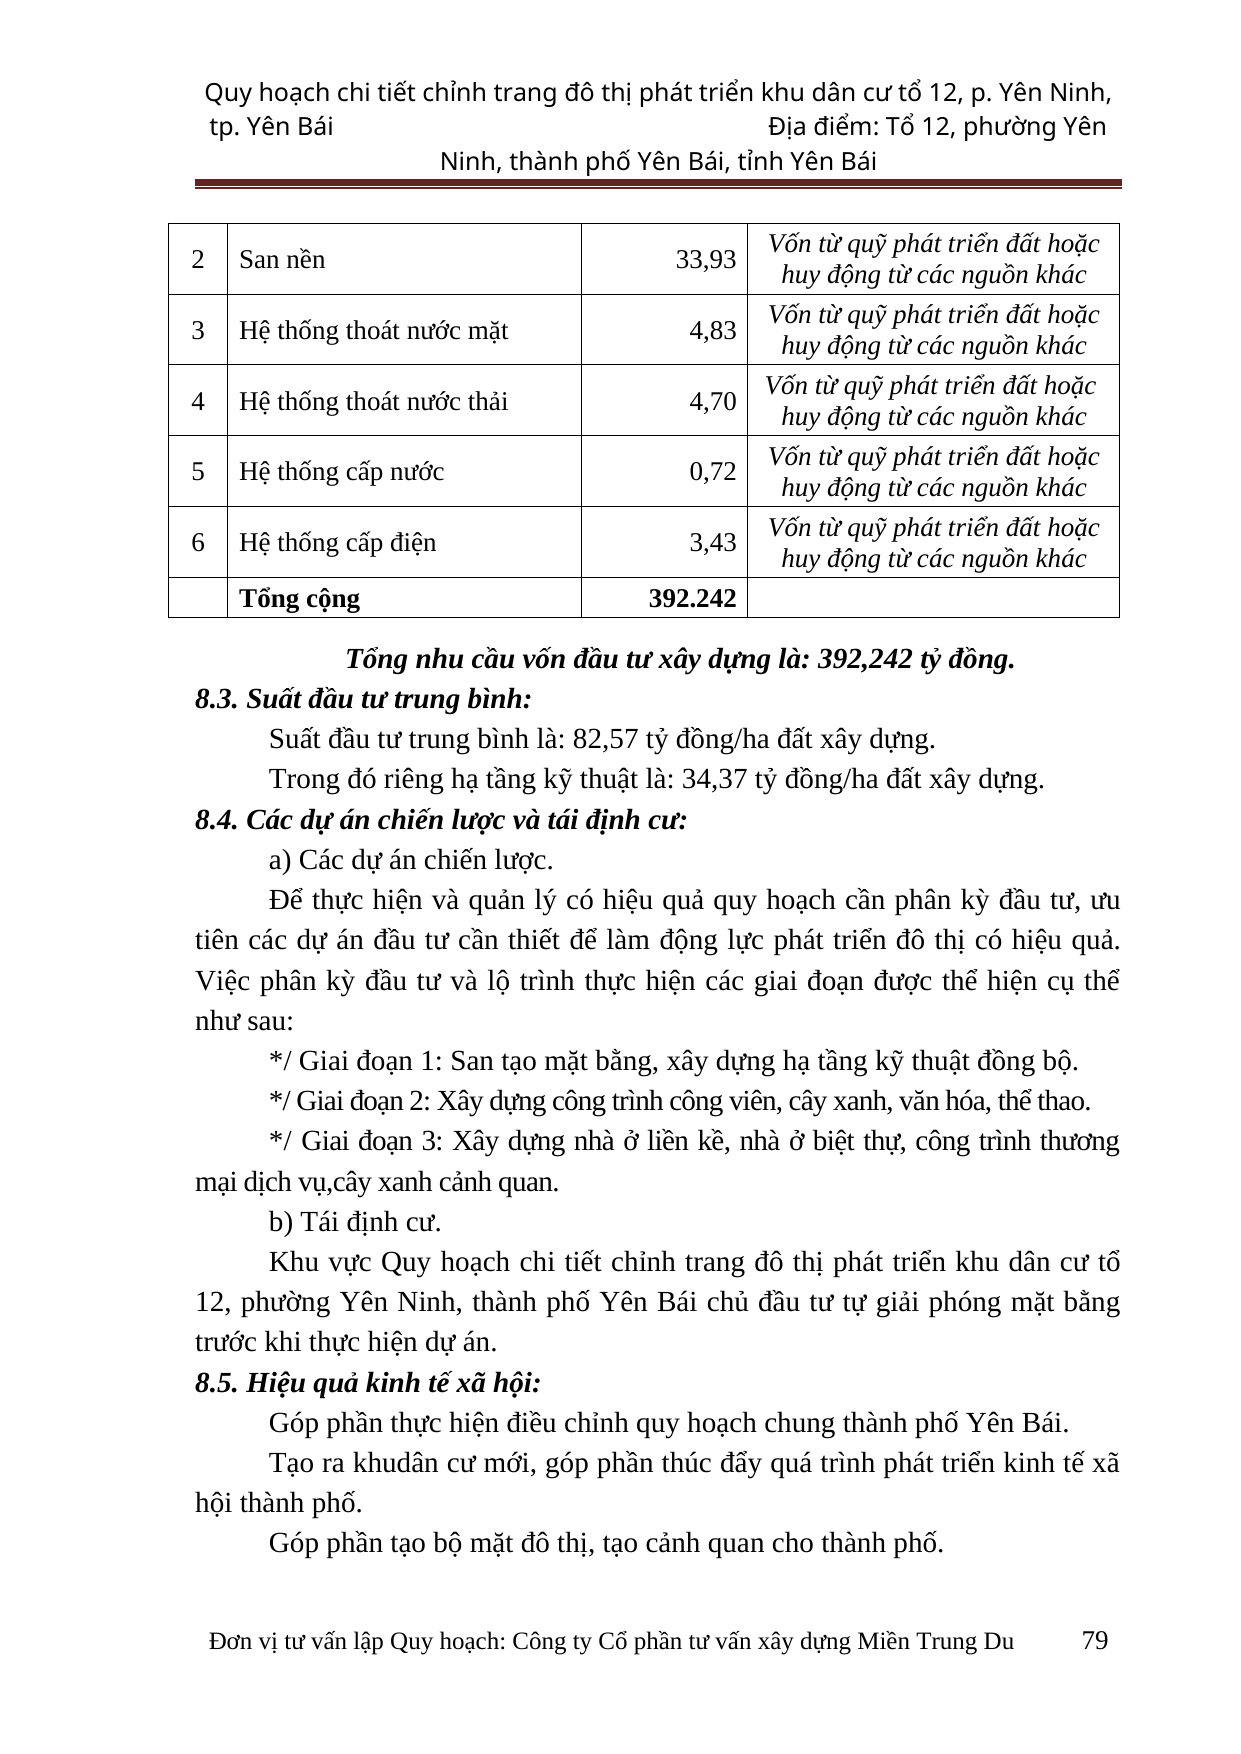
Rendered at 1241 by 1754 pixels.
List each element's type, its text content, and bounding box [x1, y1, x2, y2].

text Tổng nhu cầu vốn đầu tư xây dựng là: 392,242 tỷ đồng. [270, 641, 1122, 674]
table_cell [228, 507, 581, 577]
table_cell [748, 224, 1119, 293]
text a) Các dự án chiến lược. [195, 842, 1122, 876]
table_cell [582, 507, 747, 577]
text Trong đó riêng hạ tầng kỹ thuật là: 34,37 tỷ đồng/ha đất xây dựng. [195, 762, 1122, 795]
subtitle 8.5. Hiệu quả kinh tế xã hội: [195, 1365, 1122, 1398]
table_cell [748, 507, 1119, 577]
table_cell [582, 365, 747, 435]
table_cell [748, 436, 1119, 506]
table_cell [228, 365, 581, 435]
text */ Giai đoạn 1: San tạo mặt bằng, xây dựng hạ tầng kỹ thuật đồng bộ. [195, 1043, 1122, 1077]
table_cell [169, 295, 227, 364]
text Góp phần thực hiện điều chỉnh quy hoạch chung thành phố Yên Bái. [195, 1405, 1122, 1438]
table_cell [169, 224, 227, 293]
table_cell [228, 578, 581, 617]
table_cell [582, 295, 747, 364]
text b) Tái định cư. [195, 1204, 1122, 1237]
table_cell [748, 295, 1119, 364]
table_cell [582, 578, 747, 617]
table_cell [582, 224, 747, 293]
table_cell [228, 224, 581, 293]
text Tạo ra khudân cư mới, góp phần thúc đẩy quá trình phát triển kinh tế xã hội thành phố. [195, 1445, 1122, 1519]
text */ Giai đoạn 3: Xây dựng nhà ở liền kề, nhà ở biệt thự, công trình thương mại dịch vụ,cây xanh cảnh quan. [195, 1123, 1122, 1197]
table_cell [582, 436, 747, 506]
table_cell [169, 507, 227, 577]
text Góp phần tạo bộ mặt đô thị, tạo cảnh quan cho thành phố. [195, 1526, 1122, 1559]
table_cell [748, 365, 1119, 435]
text */ Giai đoạn 2: Xây dựng công trình công viên, cây xanh, văn hóa, thể thao. [195, 1083, 1122, 1117]
subtitle 8.4. Các dự án chiến lược và tái định cư: [195, 802, 1122, 835]
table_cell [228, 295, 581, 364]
text Để thực hiện và quản lý có hiệu quả quy hoạch cần phân kỳ đầu tư, ưu tiên các dự án đầu tư cần thiết để làm động lực phát triển đô thị có hiệu quả. Việc phân kỳ đầu tư và lộ trình thực hiện các giai đoạn được thể hiện cụ thể như sau: [195, 882, 1122, 1036]
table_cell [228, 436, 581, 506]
subtitle 8.3. Suất đầu tư trung bình: [195, 681, 1122, 715]
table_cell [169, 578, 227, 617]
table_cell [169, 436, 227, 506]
text Suất đầu tư trung bình là: 82,57 tỷ đồng/ha đất xây dựng. [195, 721, 1122, 755]
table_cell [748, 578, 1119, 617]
text Khu vực Quy hoạch chi tiết chỉnh trang đô thị phát triển khu dân cư tổ 12, phường Yên Ninh, thành phố Yên Bái chủ đầu tư tự giải phóng mặt bằng trước khi thực hiện dự án. [195, 1244, 1122, 1358]
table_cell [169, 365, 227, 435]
